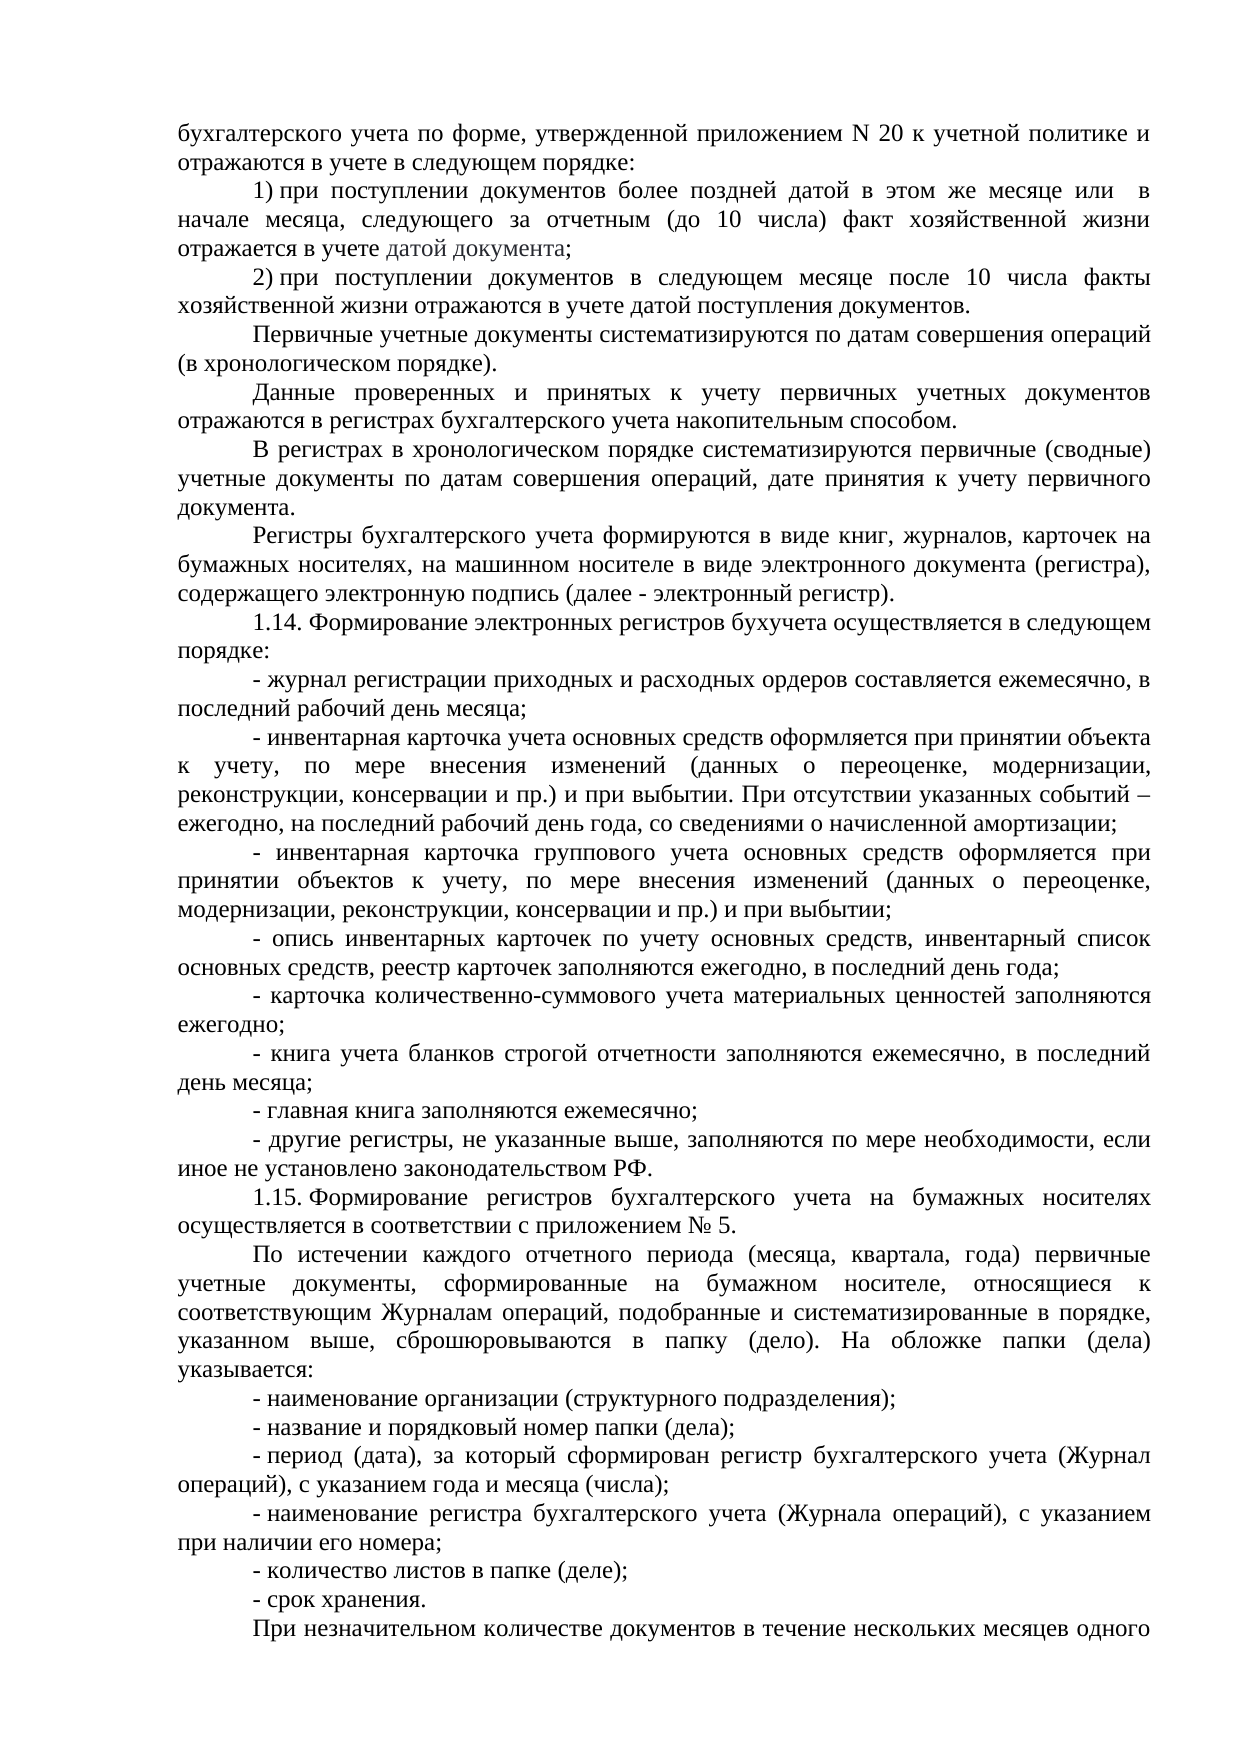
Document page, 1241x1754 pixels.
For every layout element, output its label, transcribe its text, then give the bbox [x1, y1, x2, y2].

text - инвентарная карточка группового учета основных средств оформляется при принятии объектов к учету, по мере внесения изменений (данных о переоценке, модернизации, реконструкции, консервации и пр.) и при выбытии; [177, 837, 1152, 923]
text 2) при поступлении документов в следующем месяце после 10 числа факты хозяйственной жизни отражаются в учете датой поступления документов. [177, 262, 1152, 319]
text - срок хранения. [177, 1584, 1152, 1613]
text - журнал регистрации приходных и расходных ордеров составляется ежемесячно, в последний рабочий день месяца; [177, 664, 1152, 722]
text По истечении каждого отчетного периода (месяца, квартала, года) первичные учетные документы, сформированные на бумажном носителе, относящиеся к соответствующим Журналам операций, подобранные и систематизированные в порядке, указанном выше, сброшюровываются в папку (дело). На обложке папки (дела) указывается: [177, 1239, 1152, 1383]
text Регистры бухгалтерского учета формируются в виде книг, журналов, карточек на бумажных носителях, на машинном носителе в виде электронного документа (регистра), содержащего электронную подпись (далее - электронный регистр). [177, 521, 1152, 607]
text - другие регистры, не указанные выше, заполняются по мере необходимости, если иное не установлено законодательством РФ. [177, 1124, 1152, 1182]
text В регистрах в хронологическом порядке систематизируются первичные (сводные) учетные документы по датам совершения операций, дате принятия к учету первичного документа. [177, 434, 1152, 521]
text - инвентарная карточка учета основных средств оформляется при принятии объекта к учету, по мере внесения изменений (данных о переоценке, модернизации, реконструкции, консервации и пр.) и при выбытии. При отсутствии указанных событий – ежегодно, на последний рабочий день года, со сведениями о начисленной амортизации; [177, 722, 1152, 837]
text - главная книга заполняются ежемесячно; [177, 1096, 1152, 1124]
text - название и порядковый номер папки (дела); [177, 1412, 1152, 1441]
text 1.15. Формирование регистров бухгалтерского учета на бумажных носителях осуществляется в соответствии с приложением № 5. [177, 1182, 1152, 1239]
text Данные проверенных и принятых к учету первичных учетных документов отражаются в регистрах бухгалтерского учета накопительным способом. [177, 377, 1152, 434]
text - карточка количественно-суммового учета материальных ценностей заполняются ежегодно; [177, 981, 1152, 1038]
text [177, 1613, 1152, 1642]
text 1.14. Формирование электронных регистров бухучета осуществляется в следующем порядке: [177, 607, 1152, 664]
text - наименование организации (структурного подразделения); [177, 1383, 1152, 1412]
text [177, 118, 1152, 176]
text - наименование регистра бухгалтерского учета (Журнала операций), с указанием при наличии его номера; [177, 1498, 1152, 1556]
text - период (дата), за который сформирован регистр бухгалтерского учета (Журнал операций), с указанием года и месяца (числа); [177, 1441, 1152, 1498]
text - количество листов в папке (деле); [177, 1556, 1152, 1584]
text - книга учета бланков строгой отчетности заполняются ежемесячно, в последний день месяца; [177, 1038, 1152, 1096]
text 1) при поступлении документов более поздней датой в этом же месяце или в начале месяца, следующего за отчетным (до 10 числа) факт хозяйственной жизни отражается в учете датой документа; [177, 176, 1152, 262]
text Первичные учетные документы систематизируются по датам совершения операций (в хронологическом порядке). [177, 319, 1152, 377]
text - опись инвентарных карточек по учету основных средств, инвентарный список основных средств, реестр карточек заполняются ежегодно, в последний день года; [177, 923, 1152, 981]
